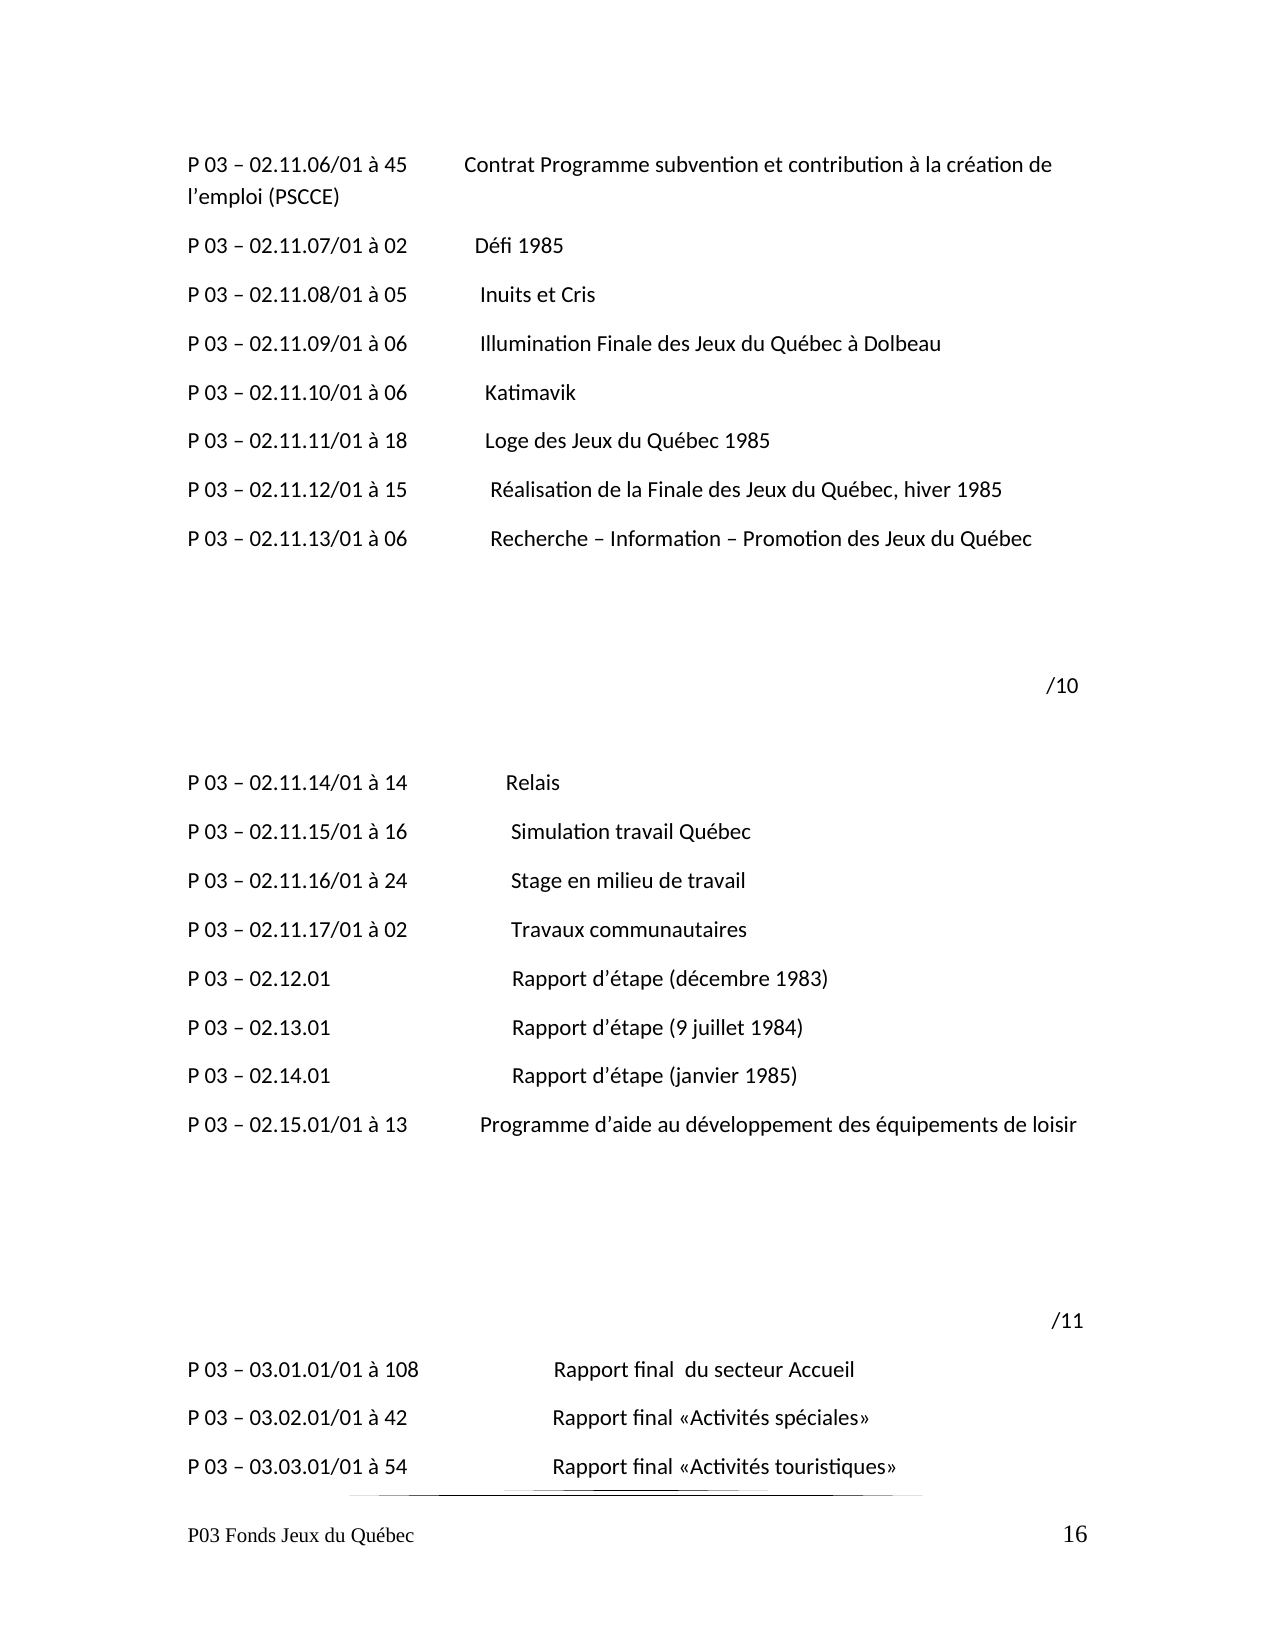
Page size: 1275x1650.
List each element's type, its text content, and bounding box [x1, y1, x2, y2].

text P 03 – 02.11.16/01 à 24 Stage en milieu de travail [187, 866, 1087, 894]
text P 03 – 02.11.06/01 à 45 Contrat Programme subvention et contribution à la création de l’emploi (PSCCE) [187, 150, 1087, 210]
text P 03 – 02.11.08/01 à 05 Inuits et Cris [187, 280, 1087, 308]
text P 03 – 03.03.01/01 à 54 Rapport final «Activités touristiques» [187, 1452, 1087, 1480]
text P 03 – 02.12.01 Rapport d’étape (décembre 1983) [187, 964, 1087, 992]
text P 03 – 02.11.17/01 à 02 Travaux communautaires [187, 915, 1087, 943]
text P 03 – 02.14.01 Rapport d’étape (janvier 1985) [187, 1062, 1087, 1089]
text P 03 – 02.13.01 Rapport d’étape (9 juillet 1984) [187, 1013, 1087, 1041]
text P 03 – 02.11.15/01 à 16 Simulation travail Québec [187, 817, 1087, 845]
text P 03 – 02.11.14/01 à 14 Relais [187, 768, 1087, 796]
text P 03 – 02.11.13/01 à 06 Recherche – Information – Promotion des Jeux du Québec [187, 524, 1087, 552]
text P 03 – 02.11.09/01 à 06 Illumination Finale des Jeux du Québec à Dolbeau [187, 329, 1087, 357]
text P 03 – 02.11.11/01 à 18 Loge des Jeux du Québec 1985 [187, 426, 1087, 454]
text P 03 – 03.01.01/01 à 108 Rapport final du secteur Accueil [187, 1355, 1087, 1383]
text P 03 – 02.11.10/01 à 06 Katimavik [187, 378, 1087, 406]
text P 03 – 02.11.12/01 à 15 Réalisation de la Finale des Jeux du Québec, hiver 1985 [187, 475, 1087, 503]
text P 03 – 02.15.01/01 à 13 Programme d’aide au développement des équipements de loisir [187, 1110, 1087, 1138]
text P 03 – 03.02.01/01 à 42 Rapport final «Activités spéciales» [187, 1403, 1087, 1432]
text /10 [187, 671, 1087, 699]
text P 03 – 02.11.07/01 à 02 Défi 1985 [187, 231, 1087, 259]
text /11 [187, 1306, 1087, 1334]
